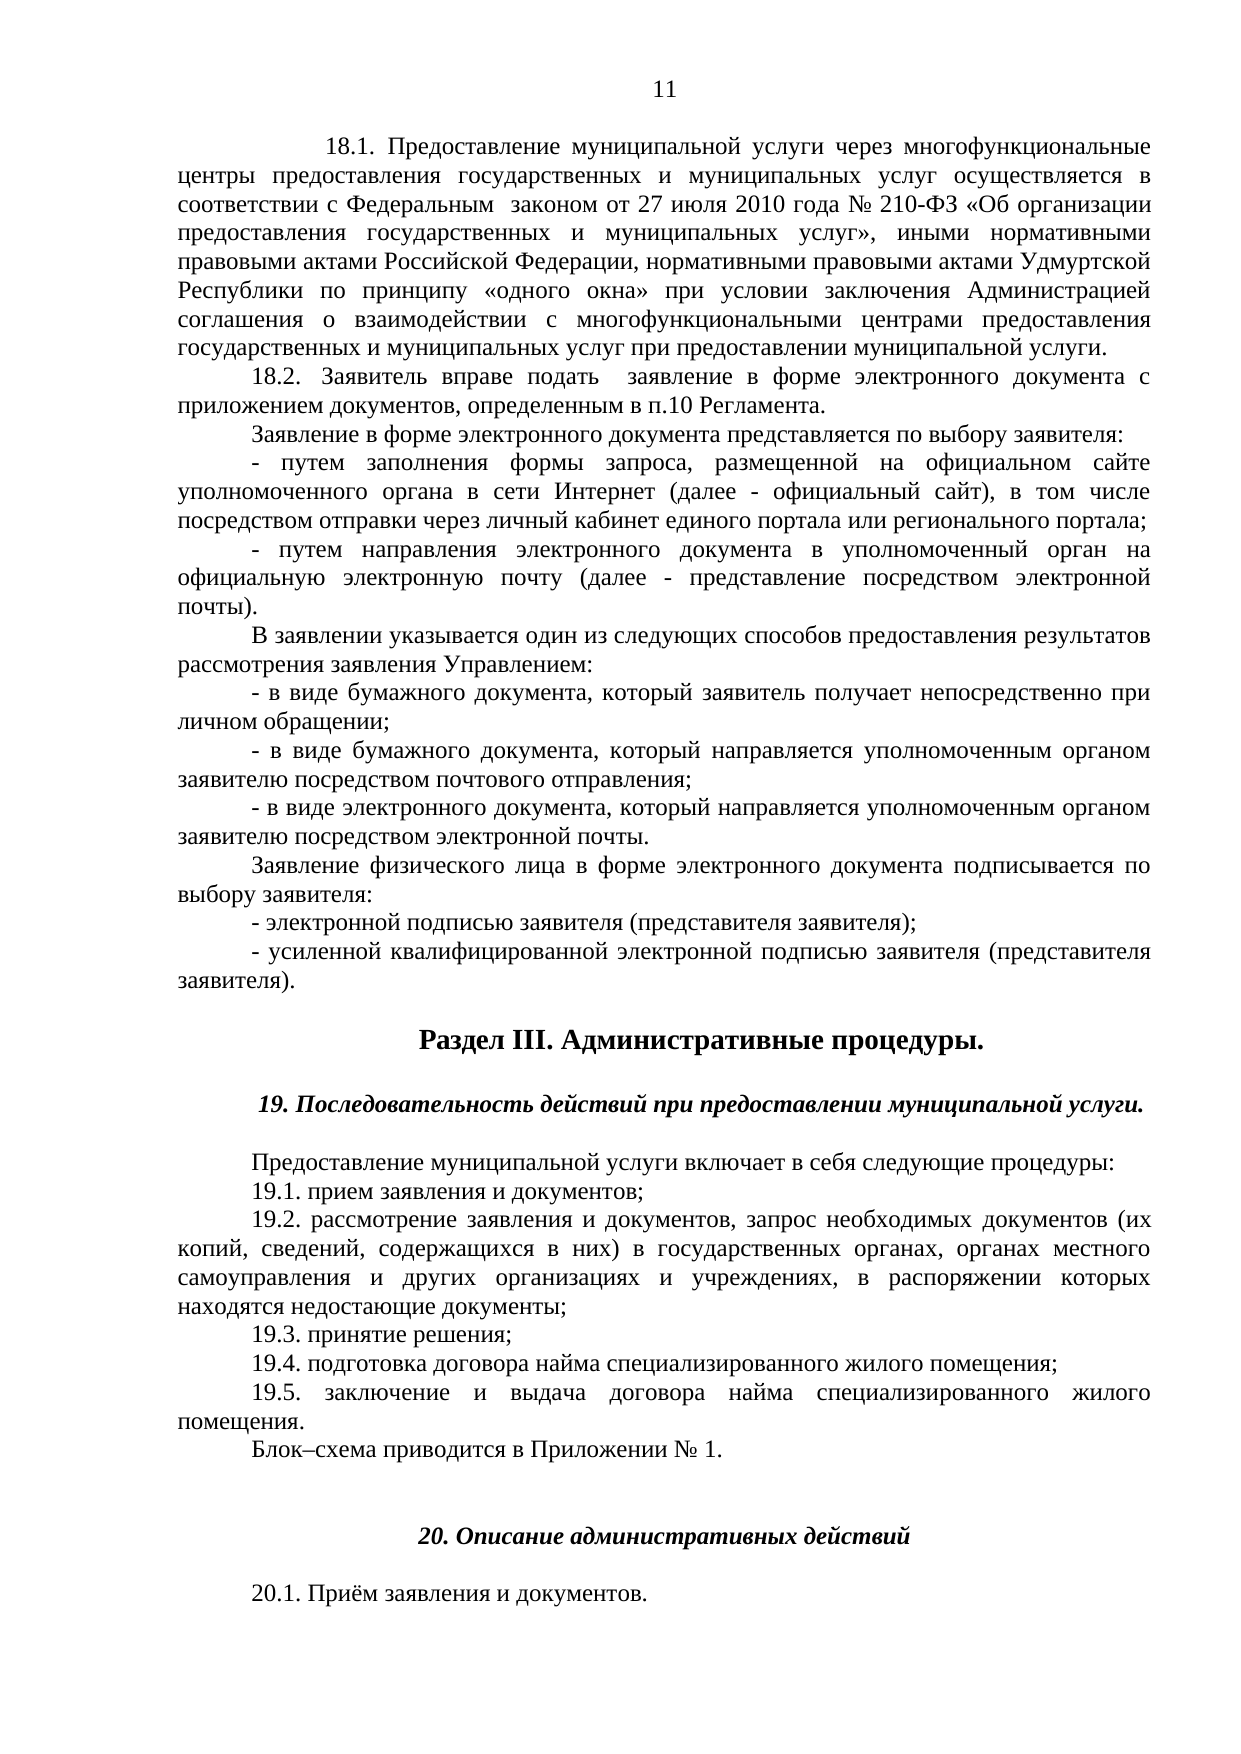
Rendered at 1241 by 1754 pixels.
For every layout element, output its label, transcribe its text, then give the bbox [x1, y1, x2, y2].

text - в виде бумажного документа, который заявитель получает непосредственно при личном обращении; [177, 677, 1152, 735]
text 19.4. подготовка договора найма специализированного жилого помещения; [177, 1348, 1152, 1377]
text 20.1. Приём заявления и документов. [177, 1578, 1152, 1607]
text 18.2. Заявитель вправе подать заявление в форме электронного документа с приложением документов, определенным в п.10 Регламента. [177, 361, 1152, 419]
text - путем заполнения формы запроса, размещенной на официальном сайте уполномоченного органа в сети Интернет (далее - официальный сайт), в том числе посредством отправки через личный кабинет единого портала или регионального портала; [177, 447, 1152, 534]
text 18.1. Предоставление муниципальной услуги через многофункциональные центры предоставления государственных и муниципальных услуг осуществляется в соответствии с Федеральным законом от 27 июля 2010 года № 210-ФЗ «Об организации предоставления государственных и муниципальных услуг», иными нормативными правовыми актами Российской Федерации, нормативными правовыми актами Удмуртской Республики по принципу «одного окна» при условии заключения Администрацией соглашения о взаимодействии с многофункциональными центрами предоставления государственных и муниципальных услуг при предоставлении муниципальной услуги. [177, 131, 1152, 361]
text В заявлении указывается один из следующих способов предоставления результатов рассмотрения заявления Управлением: [177, 620, 1152, 677]
text Предоставление муниципальной услуги включает в себя следующие процедуры: [177, 1147, 1152, 1176]
text - путем направления электронного документа в уполномоченный орган на официальную электронную почту (далее - представление посредством электронной почты). [177, 534, 1152, 620]
text Заявление в форме электронного документа представляется по выбору заявителя: [177, 419, 1152, 447]
text 19.5. заключение и выдача договора найма специализированного жилого помещения. [177, 1377, 1152, 1434]
text 20. Описание административных действий [177, 1521, 1152, 1549]
text - электронной подписью заявителя (представителя заявителя); [177, 907, 1152, 936]
text - в виде бумажного документа, который направляется уполномоченным органом заявителю посредством почтового отправления; [177, 735, 1152, 792]
text Блок–схема приводится в Приложении № 1. [177, 1434, 1152, 1463]
text 19.2. рассмотрение заявления и документов, запрос необходимых документов (их копий, сведений, содержащихся в них) в государственных органах, органах местного самоуправления и других организациях и учреждениях, в распоряжении которых находятся недостающие документы; [177, 1204, 1152, 1319]
text Заявление физического лица в форме электронного документа подписывается по выбору заявителя: [177, 850, 1152, 907]
text 19.3. принятие решения; [177, 1319, 1152, 1348]
text Раздел III. Административные процедуры. [177, 1022, 1152, 1056]
text 19. Последовательность действий при предоставлении муниципальной услуги. [177, 1089, 1152, 1118]
text 19.1. прием заявления и документов; [177, 1176, 1152, 1204]
text - в виде электронного документа, который направляется уполномоченным органом заявителю посредством электронной почты. [177, 792, 1152, 850]
text - усиленной квалифицированной электронной подписью заявителя (представителя заявителя). [177, 936, 1152, 994]
